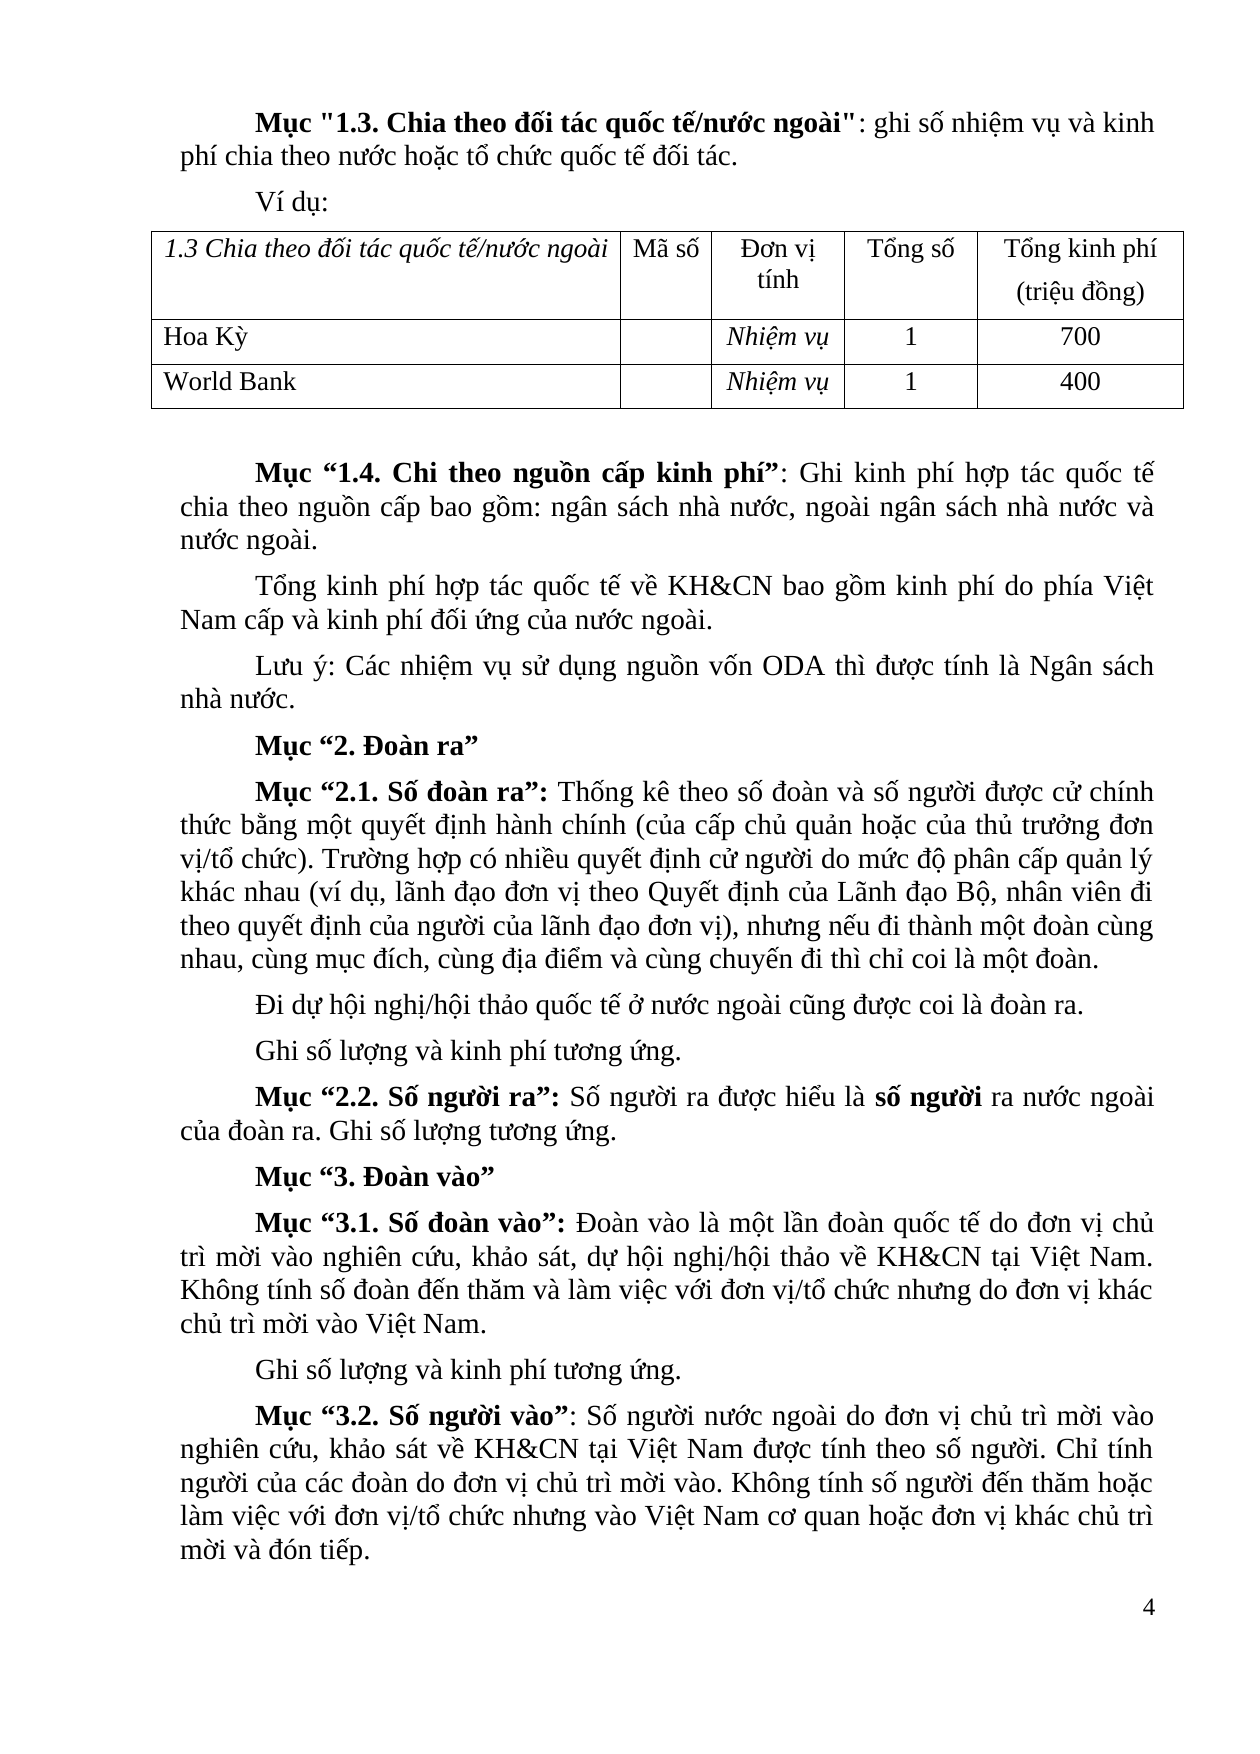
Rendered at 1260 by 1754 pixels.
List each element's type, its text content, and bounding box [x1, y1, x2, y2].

table_header Đơn vị tính [712, 232, 844, 319]
table_cell 1 [845, 320, 977, 364]
text Mục “3.1. Số đoàn vào”: Đoàn vào là một lần đoàn quốc tế do đơn vị chủ trì mời vào nghiên cứu, khảo sát, dự hội nghị/hội thảo về KH&CN tại Việt Nam. Không tính số đoàn đến thăm và làm việc với đơn vị/tổ chức nhưng do đơn vị khác chủ trì mời vào Việt . [180, 1205, 1155, 1339]
table_cell Hoa Kỳ [152, 320, 620, 364]
table_cell [621, 365, 711, 408]
text Mục “2.2. Số người ra”: Số người ra được hiểu là số người ra nước ngoài của đoàn ra. Ghi số lượng tương ứng. [180, 1079, 1155, 1147]
text Ghi số lượng và kinh phí tương ứng. [180, 1033, 1155, 1067]
text Mục “3.2. Số người vào”: Số người nước ngoài do đơn vị chủ trì mời vào nghiên cứu, khảo sát về KH&CN tại Việt Nam được tính theo số người. Chỉ tính người của các đoàn do đơn vị chủ trì mời vào. Không tính số người đến thăm hoặc làm việc với đơn vị/tổ chức nhưng vào Việt cơ quan hoặc đơn vị khác chủ trì mời và đón tiếp. [180, 1398, 1155, 1566]
table_cell [621, 320, 711, 364]
text Mục "1.3. Chia theo đối tác quốc tế/nước ngoài": ghi số nhiệm vụ và kinh phí chia theo nước hoặc tổ chức quốc tế đối tác. [180, 105, 1155, 172]
table_cell 700 [978, 320, 1183, 364]
text Mục “1.4. Chi theo nguồn cấp kinh phí”: Ghi kinh phí hợp tác quốc tế chia theo nguồn cấp bao gồm: ngân sách nhà nước, ngoài ngân sách nhà nước và nước ngoài. [180, 455, 1155, 556]
text Mục “2.1. Số đoàn ra”: Thống kê theo số đoàn và số người được cử chính thức bằng một quyết định hành chính (của cấp chủ quản hoặc của thủ trưởng đơn vị/tổ chức). Trường hợp có nhiều quyết định cử người do mức độ phân cấp quản lý khác nhau (ví dụ, lãnh đạo đơn vị theo Quyết định của Lãnh đạo Bộ, nhân viên đi theo quyết định của người của lãnh đạo đơn vị), nhưng nếu đi thành một đoàn cùng nhau, cùng mục đích, cùng địa điểm và cùng chuyến đi thì chỉ coi là một đoàn. [180, 774, 1155, 975]
table_header Tổng kinh phí (triệu đồng) [978, 232, 1183, 319]
text Ví dụ: [180, 184, 1155, 218]
table_cell Nhiệm vụ [712, 320, 844, 364]
text Lưu ý: Các nhiệm vụ sử dụng nguồn vốn ODA thì được tính là Ngân sách nhà nước. [180, 648, 1155, 715]
table_cell 400 [978, 365, 1183, 408]
text Ghi số lượng và kinh phí tương ứng. [180, 1352, 1155, 1385]
table_header Tổng số [845, 232, 977, 319]
text Đi dự hội nghị/hội thảo quốc tế ở nước ngoài cũng được coi là đoàn ra. [180, 987, 1155, 1021]
table_header Mã số [621, 232, 711, 319]
table_header 1.3 Chia theo đối tác quốc tế/nước ngoài [152, 232, 620, 319]
table_cell Nhiệm vụ [712, 365, 844, 408]
table_cell World Bank [152, 365, 620, 408]
text Mục “3. Đoàn vào” [180, 1159, 1155, 1193]
text Tổng kinh phí hợp tác quốc tế về KH&CN bao gồm kinh phí do phía Việt Nam cấp và kinh phí đối ứng của nước ngoài. [180, 568, 1155, 636]
table_cell 1 [845, 365, 977, 408]
text Mục “2. Đoàn ra” [180, 728, 1155, 761]
